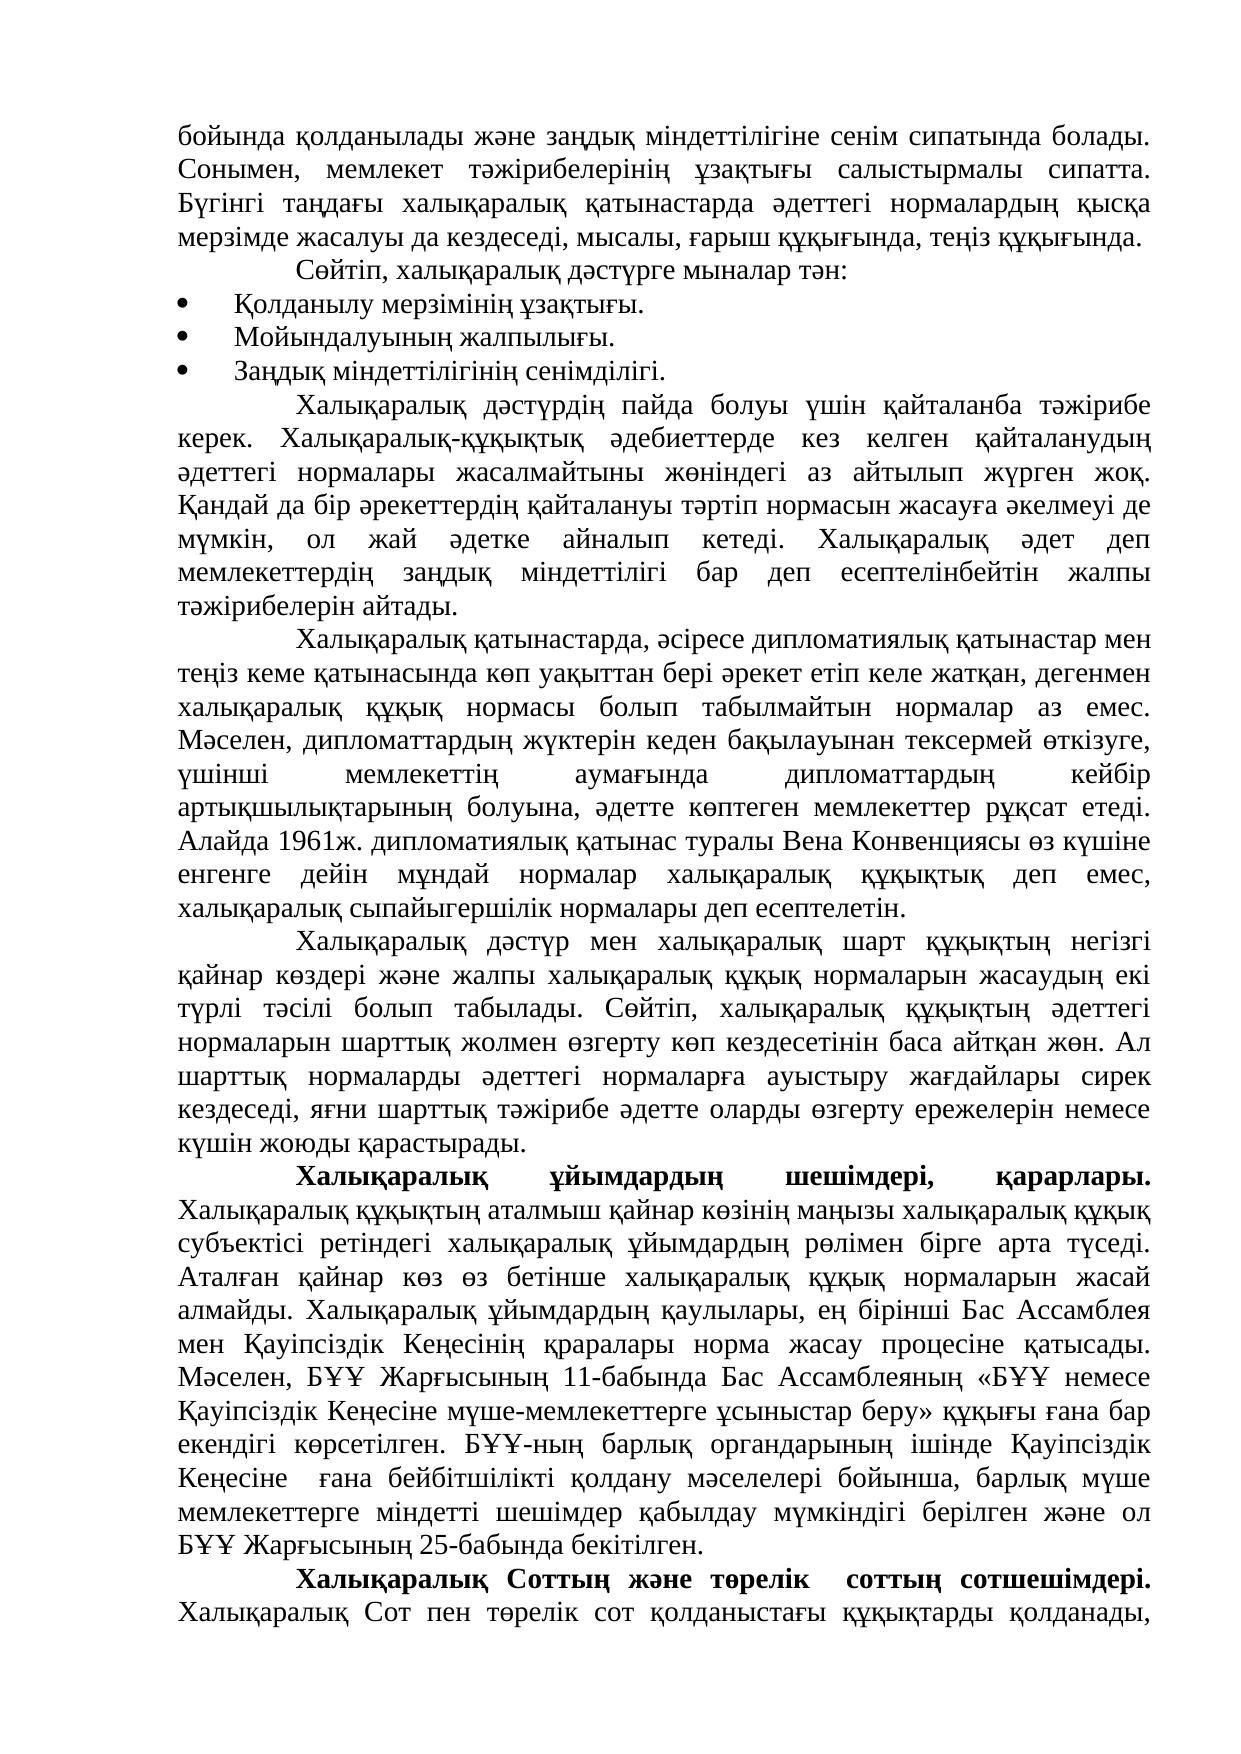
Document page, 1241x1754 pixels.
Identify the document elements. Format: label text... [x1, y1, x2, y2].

list Заңдық міндеттілігінің сенімділігі. [177, 353, 1152, 387]
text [177, 1561, 1152, 1628]
list Мойындалуының жалпылығы. [177, 319, 1152, 353]
text Сөйтіп, халықаралық дәстүрге мыналар тән: [177, 252, 1152, 286]
text Халықаралық ұйымдардың шешімдері, қарарлары. Халықаралық құқықтың аталмыш қайнар көзінің маңызы халықаралық құқық субъектісі ретіндегі халықаралық ұйымдардың рөлімен бірге арта түседі. Аталған қайнар көз өз бетінше халықаралық құқық нормаларын жасай алмайды. Халықаралық ұйымдардың қаулылары, ең бірінші Бас Ассамблея мен Қауіпсіздік Кеңесінің қраралары норма жасау процесіне қатысады. Мәселен, БҰҰ Жарғысының 11-бабында Бас Ассамблеяның «БҰҰ немесе Қауіпсіздік Кеңесіне мүше-мемлекеттерге ұсыныстар беру» құқығы ғана бар екендігі көрсетілген. БҰҰ-ның барлық органдарының ішінде Қауіпсіздік Кеңесіне ғана бейбітшілікті қолдану мәселелері бойынша, барлық мүше мемлекеттерге міндетті шешімдер қабылдау мүмкіндігі берілген және ол БҰҰ Жарғысының 25-бабында бекітілген. [177, 1158, 1152, 1561]
text Халықаралық дәстүр мен халықаралық шарт құқықтың негізгі қайнар көздері және жалпы халықаралық құқық нормаларын жасаудың екі түрлі тәсілі болып табылады. Сөйтіп, халықаралық құқықтың әдеттегі нормаларын шарттық жолмен өзгерту көп кездесетінін баса айтқан жөн. Ал шарттық нормаларды әдеттегі нормаларға ауыстыру жағдайлары сирек кездеседі, яғни шарттық тәжірибе әдетте оларды өзгерту ережелерін немесе күшін жоюды қарастырады. [177, 923, 1152, 1158]
text Халықаралық қатынастарда, әсіресе дипломатиялық қатынастар мен теңіз кеме қатынасында көп уақыттан бері әрекет етіп келе жатқан, дегенмен халықаралық құқық нормасы болып табылмайтын нормалар аз емес. Мәселен, дипломаттардың жүктерін кеден бақылауынан тексермей өткізуге, үшінші мемлекеттің аумағында дипломаттардың кейбір артықшылықтарының болуына, әдетте көптеген мемлекеттер рұқсат етеді. Алайда 1961ж. дипломатиялық қатынас туралы Вена Конвенциясы өз күшіне енгенге дейін мұндай нормалар халықаралық құқықтық деп емес, халықаралық сыпайыгершілік нормалары деп есептелетін. [177, 622, 1152, 923]
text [177, 118, 1152, 252]
text Халықаралық дәстүрдің пайда болуы үшін қайталанба тәжірибе керек. Халықаралық-құқықтық әдебиеттерде кез келген қайталанудың әдеттегі нормалары жасалмайтыны жөніндегі аз айтылып жүрген жоқ. Қандай да бір әрекеттердің қайталануы тәртіп нормасын жасауға әкелмеуі де мүмкін, ол жай әдетке айналып кетеді. Халықаралық әдет деп мемлекеттердің заңдық міндеттілігі бар деп есептелінбейтін жалпы тәжірибелерін айтады. [177, 387, 1152, 622]
list Қолданылу мерзімінің ұзақтығы. [177, 286, 1152, 319]
